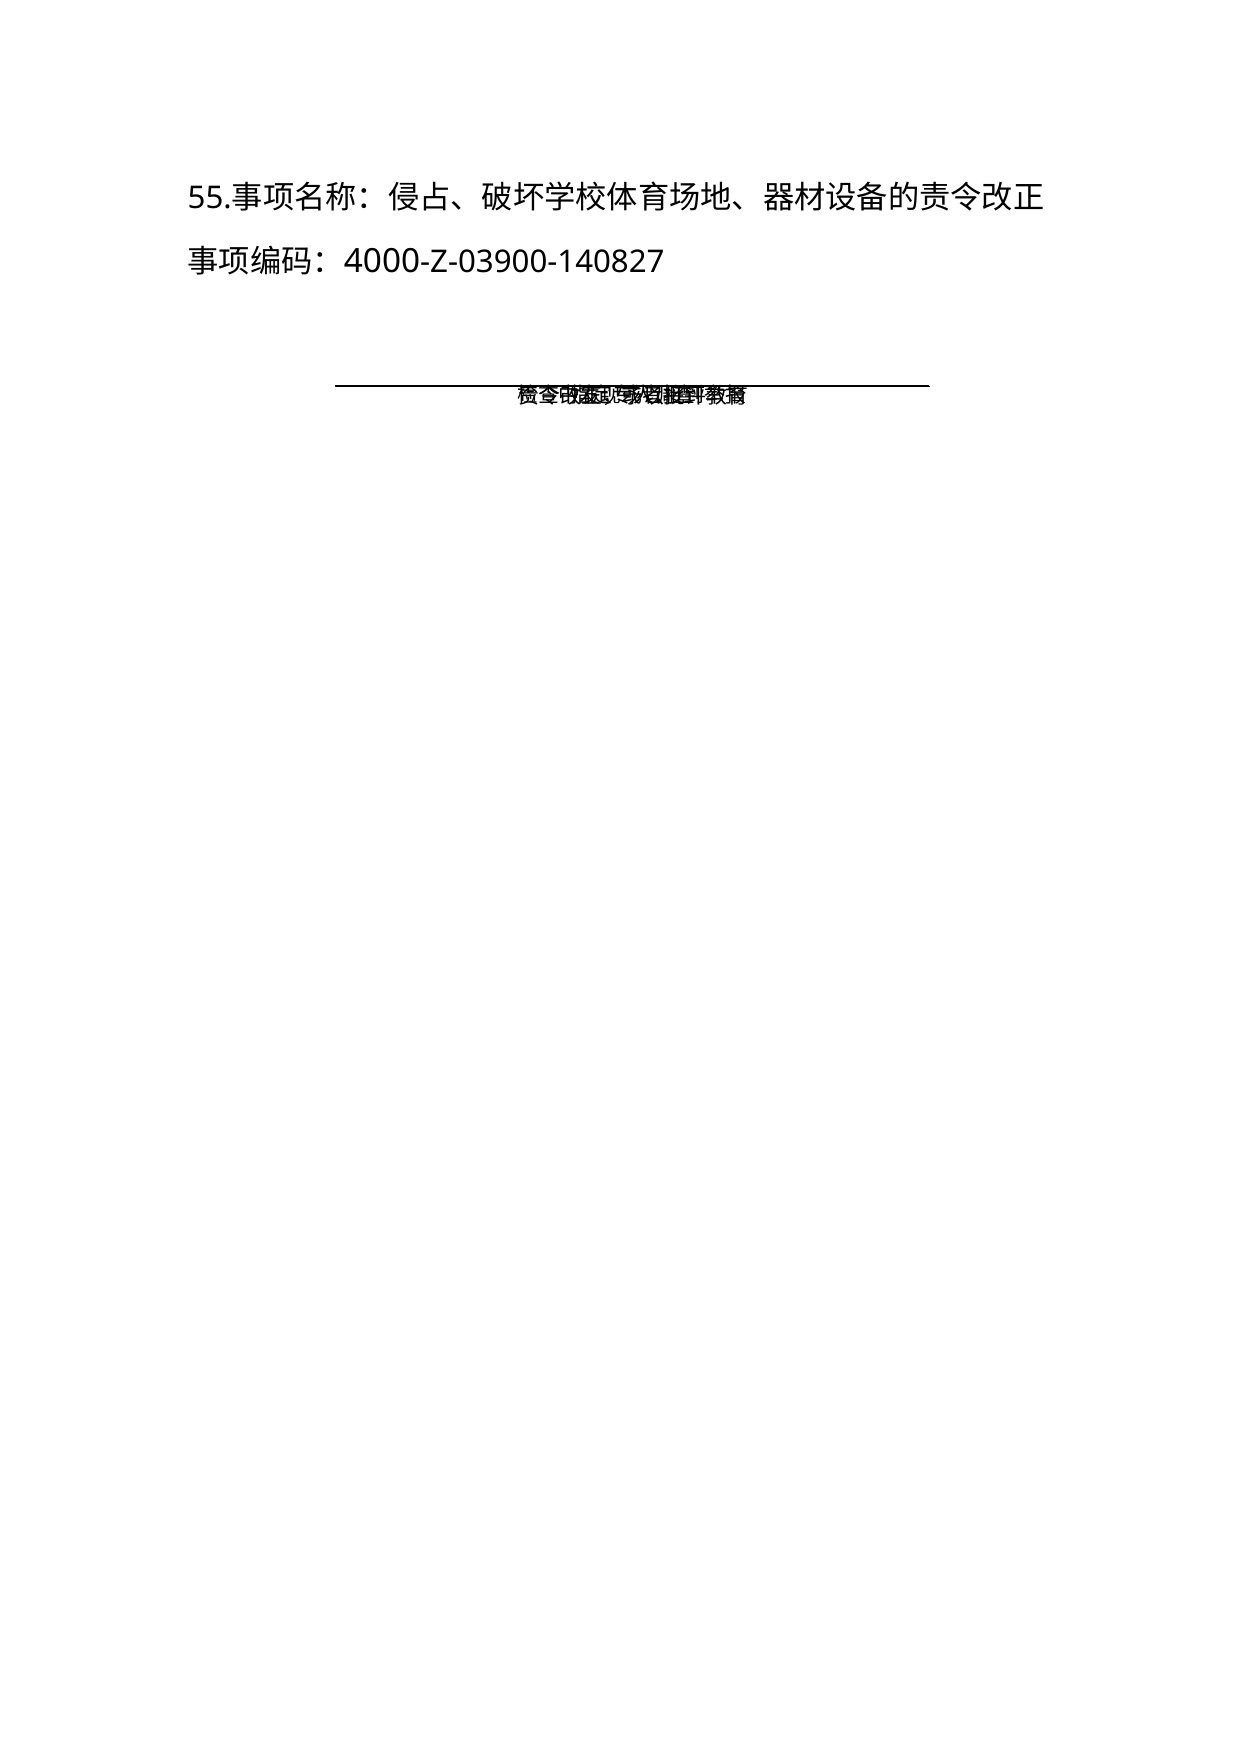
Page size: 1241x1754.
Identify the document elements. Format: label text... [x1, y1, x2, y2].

text 55.事项名称：侵占、破坏学校体育场地、器材设备的责令改正 [187, 162, 1053, 227]
text 事项编码：4000-Z-03900-140827 [187, 227, 1053, 292]
